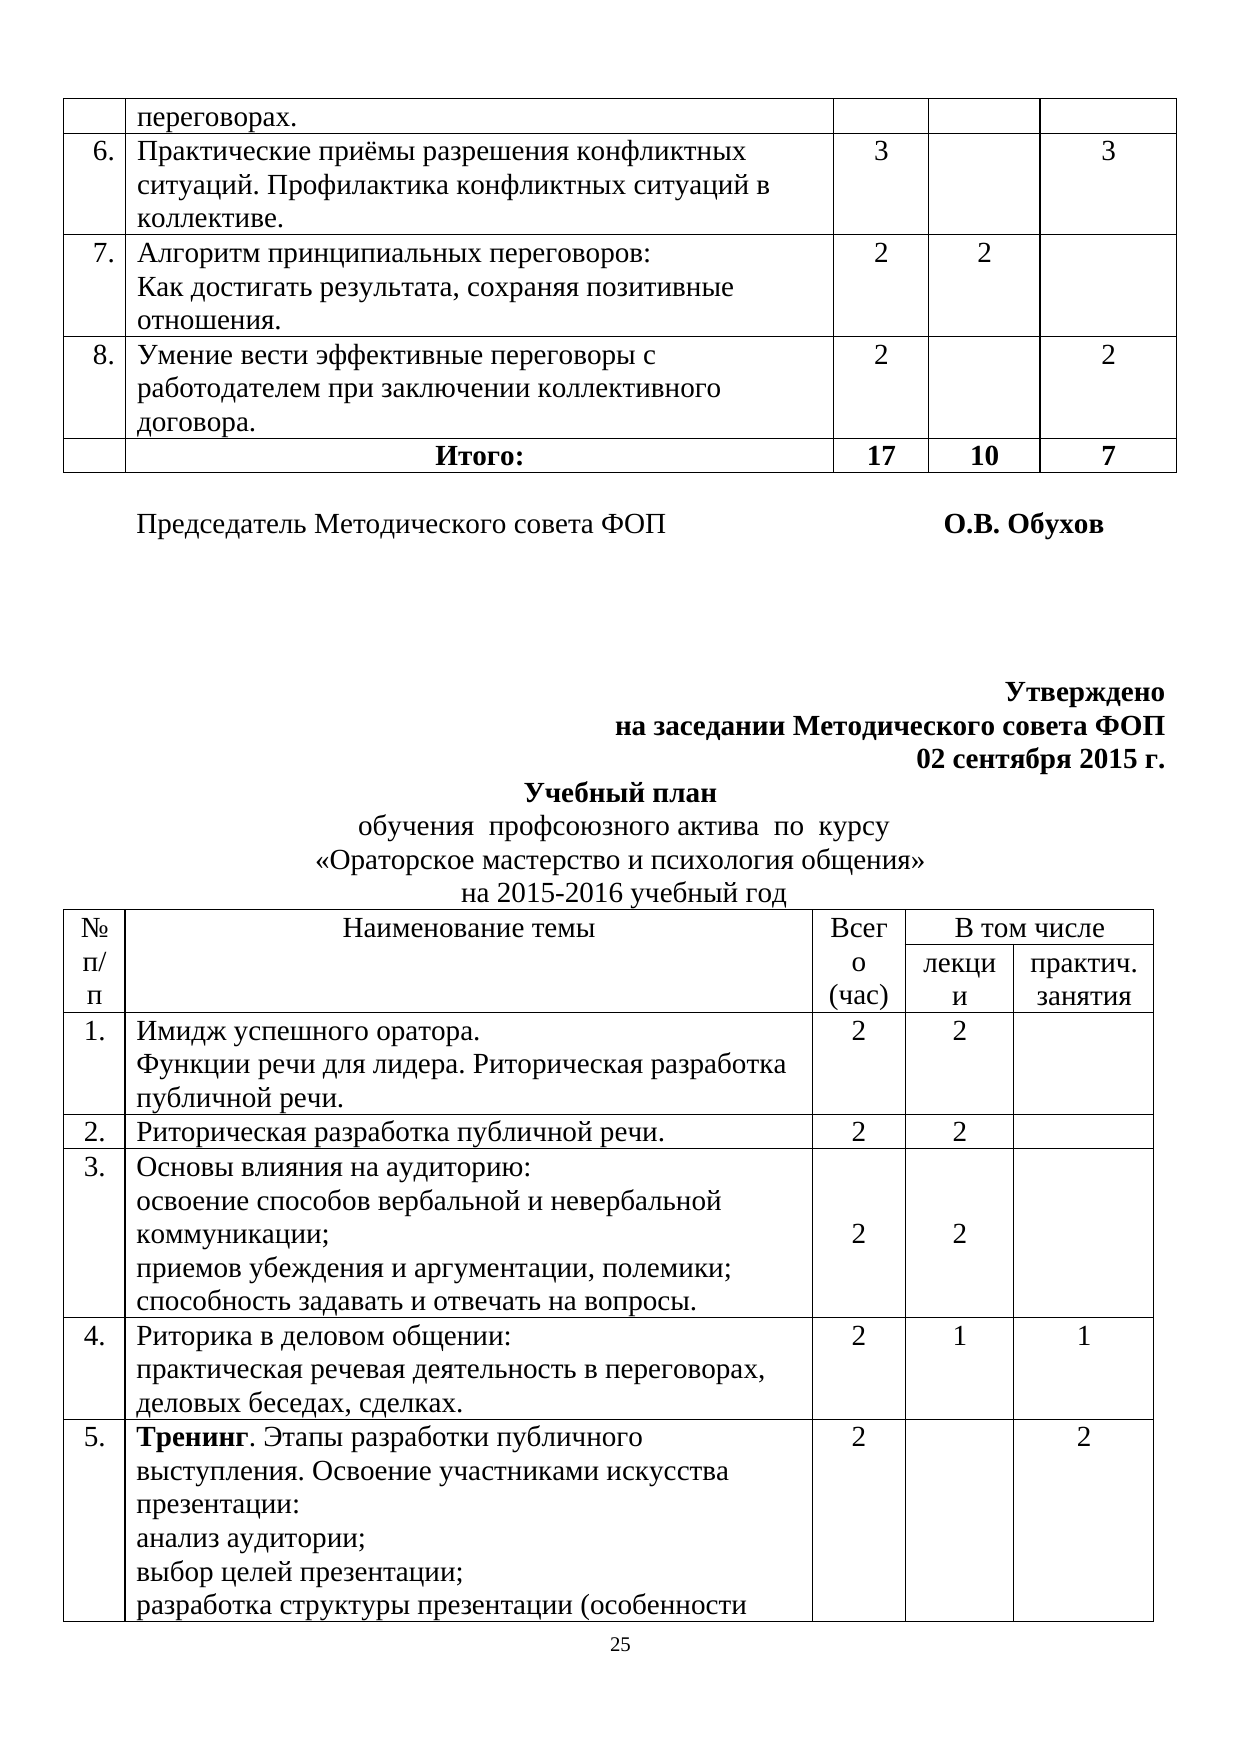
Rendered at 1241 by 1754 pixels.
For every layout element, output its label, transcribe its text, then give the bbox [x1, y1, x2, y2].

table_cell 2 [813, 1420, 905, 1621]
table_cell 2 [1041, 99, 1176, 132]
table_cell 4. [64, 1318, 124, 1418]
table_cell [64, 134, 125, 234]
table_cell Основы влияния на аудиторию: освоение способов вербальной и невербальной коммуникации; приемов убеждения и аргументации, полемики; способность задавать и отвечать на вопросы. [126, 1149, 812, 1317]
text Председатель Методического совета ФОП О.В. Обухов [75, 507, 1165, 540]
table_cell Практические приёмы разрешения конфликтных ситуаций. Профилактика конфликтных ситуаций в коллективе. [126, 134, 833, 234]
table_cell 2 [834, 337, 928, 437]
table_cell Умение вести эффективные переговоры с работодателем при заключении коллективного договора. [126, 337, 833, 437]
table_cell [1041, 235, 1176, 336]
table_cell лекции [906, 945, 1013, 1012]
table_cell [126, 1420, 812, 1621]
table_cell Итого: [126, 439, 833, 472]
table_cell практич. занятия [1014, 945, 1153, 1012]
table_cell [64, 439, 125, 472]
table_cell 2. [64, 1115, 124, 1148]
text «Ораторское мастерство и психология общения» [75, 842, 1165, 876]
table_cell [1014, 1149, 1153, 1317]
table_cell Риторика в деловом общении: практическая речевая деятельность в переговорах, деловых беседах, сделках. [126, 1318, 812, 1418]
table_cell 10 [929, 439, 1039, 472]
table_cell 2 [813, 1318, 905, 1418]
text 02 сентября 2015 г. [75, 741, 1165, 775]
text на заседании Методического совета ФОП [75, 708, 1165, 741]
table_cell 2 [906, 1013, 1013, 1113]
table_cell Риторическая разработка публичной речи. [126, 1115, 812, 1148]
table_cell 17 [834, 439, 928, 472]
table_header Всего (час) [813, 910, 905, 1012]
table_cell Имидж успешного оратора. Функции речи для лидера. Риторическая разработка публичной речи. [126, 1013, 812, 1113]
table_cell [1014, 1115, 1153, 1148]
table_cell 3 [1041, 134, 1176, 234]
table_cell [64, 337, 125, 437]
table_cell 1 [906, 1318, 1013, 1418]
table_header Наименование темы [126, 910, 812, 1012]
table_cell 2 [906, 1149, 1013, 1317]
table_cell 7 [1041, 439, 1176, 472]
table_header В том числе [906, 910, 1153, 944]
text Утверждено [75, 674, 1165, 708]
table_header № п/п [64, 910, 124, 1012]
table_cell 2 [834, 235, 928, 336]
table_cell [1014, 1013, 1153, 1113]
table_cell 3 [834, 134, 928, 234]
text обучения профсоюзного актива по курсу [75, 808, 1165, 842]
table_cell [929, 337, 1039, 437]
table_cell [126, 99, 833, 132]
table_cell 2 [906, 1115, 1013, 1148]
table_cell 2 [834, 99, 928, 132]
table_cell [929, 99, 1039, 132]
table_cell 2 [813, 1115, 905, 1148]
table_cell 1 [1014, 1318, 1153, 1418]
table_cell [906, 1420, 1013, 1621]
table_cell 2 [1014, 1420, 1153, 1621]
table_cell 5. [64, 1420, 124, 1621]
text Учебный план [75, 775, 1165, 808]
table_cell [64, 235, 125, 336]
table_cell Алгоритм принципиальных переговоров: Как достигать результата, сохраняя позитивные отношения. [126, 235, 833, 336]
table_cell 2 [1041, 337, 1176, 437]
table_cell 3. [64, 1149, 124, 1317]
table_cell 2 [813, 1013, 905, 1113]
table_cell [64, 99, 125, 132]
table_cell [929, 134, 1039, 234]
table_cell 1. [64, 1013, 124, 1113]
table_cell 2 [813, 1149, 905, 1317]
text на 2015-2016 учебный год [75, 876, 1165, 909]
table_cell 2 [929, 235, 1039, 336]
